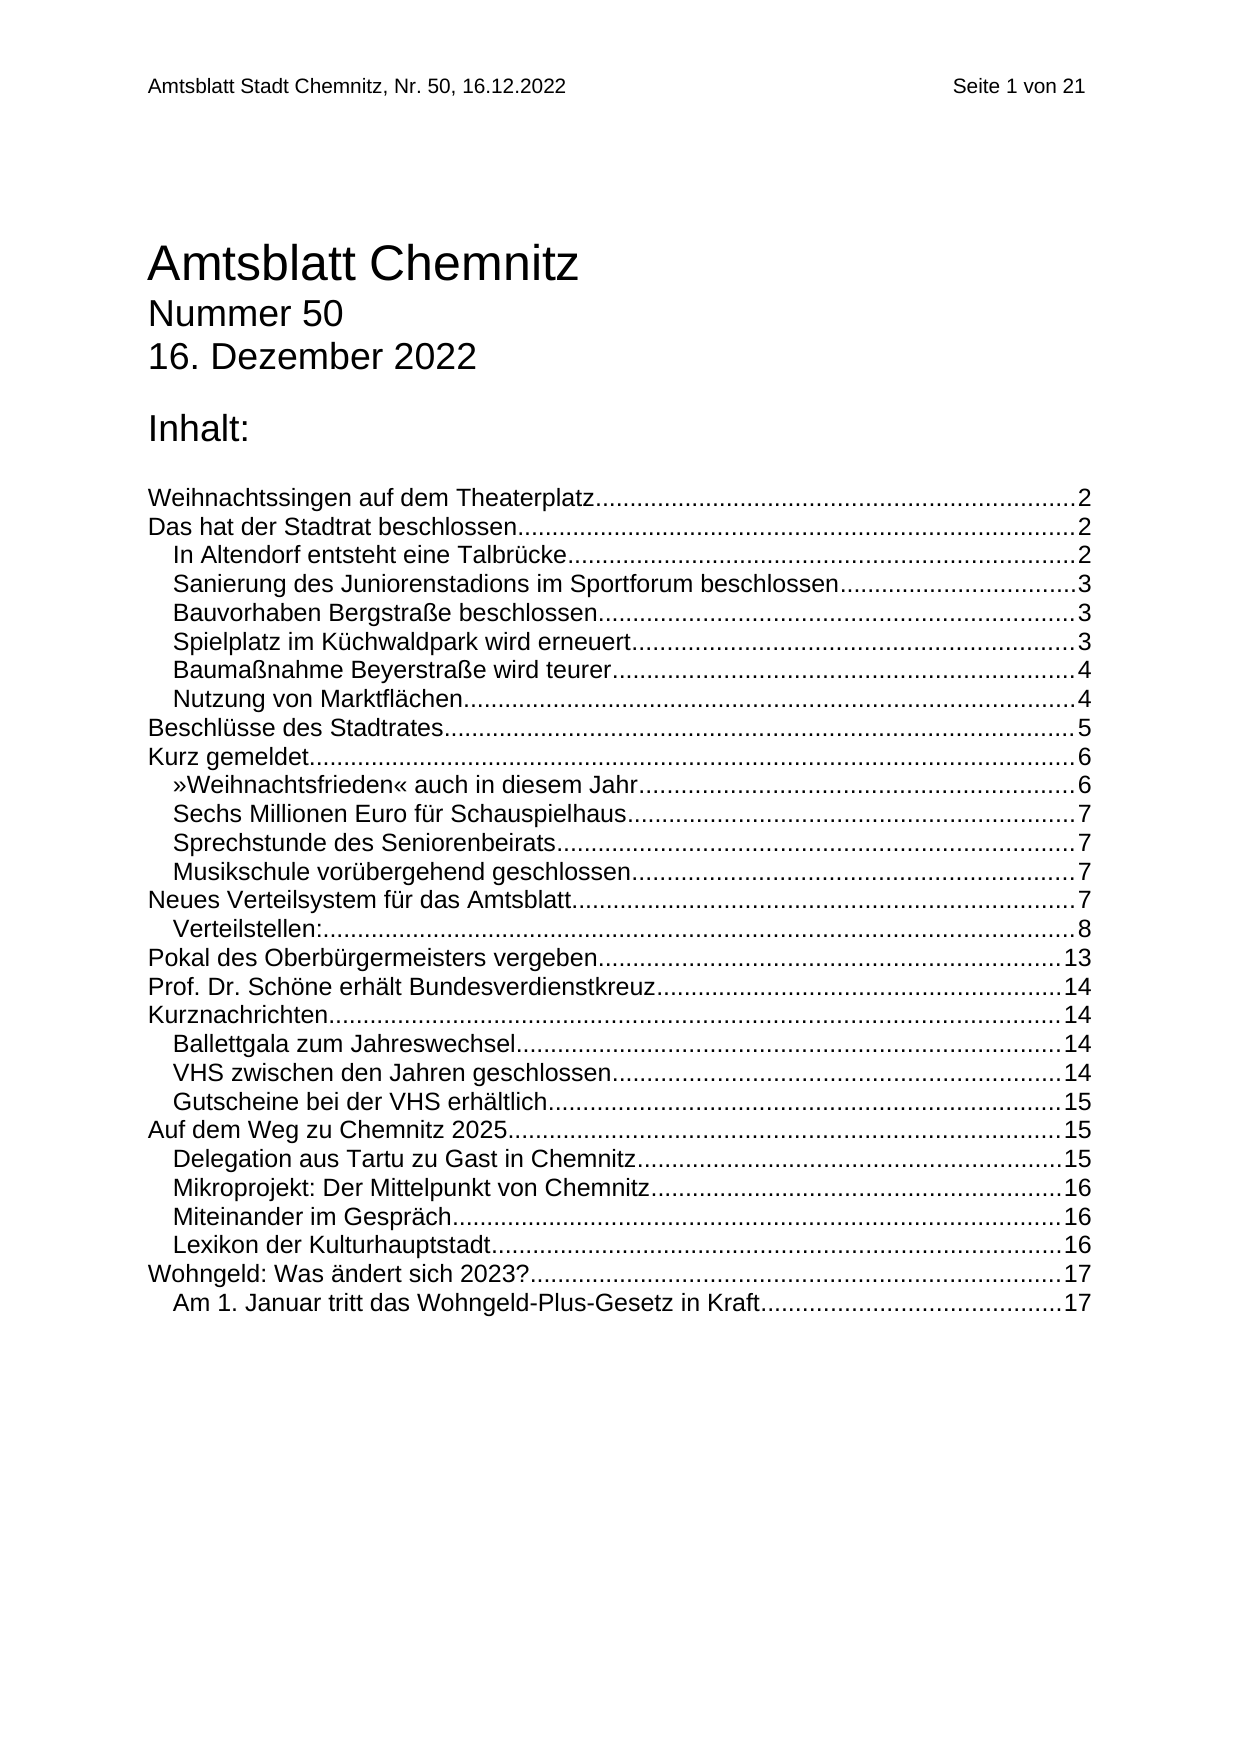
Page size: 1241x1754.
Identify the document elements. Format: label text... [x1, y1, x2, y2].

text Auf dem Weg zu Chemnitz 2025 15 [148, 1116, 1093, 1144]
text Musikschule vorübergehend geschlossen 7 [173, 857, 1093, 886]
text Amtsblatt Chemnitz [148, 234, 1093, 291]
text Mikroprojekt: Der Mittelpunkt von Chemnitz 16 [173, 1173, 1093, 1202]
text Sanierung des Juniorenstadions im Sportforum beschlossen 3 [173, 569, 1093, 598]
text Lexikon der Kulturhauptstadt 16 [173, 1231, 1093, 1259]
text Nummer 50 [148, 291, 1093, 334]
text In Altendorf entsteht eine Talbrücke 2 [173, 541, 1093, 569]
text 16. Dezember 2022 [148, 334, 1093, 378]
text Gutscheine bei der VHS erhältlich 15 [173, 1087, 1093, 1116]
text Miteinander im Gespräch 16 [173, 1202, 1093, 1231]
text Inhalt: [148, 406, 1093, 449]
text Nutzung von Marktflächen 4 [173, 684, 1093, 713]
text Pokal des Oberbürgermeisters vergeben 13 [148, 943, 1093, 972]
text Beschlüsse des Stadtrates 5 [148, 713, 1093, 742]
text Am 1. Januar tritt das Wohngeld-Plus-Gesetz in Kraft 17 [173, 1288, 1093, 1317]
text Prof. Dr. Schöne erhält Bundesverdienstkreuz 14 [148, 972, 1093, 1001]
text Verteilstellen: 8 [173, 914, 1093, 943]
text Sprechstunde des Seniorenbeirats 7 [173, 828, 1093, 857]
text Weihnachtssingen auf dem Theaterplatz 2 [148, 483, 1093, 512]
text Kurz gemeldet 6 [148, 742, 1093, 771]
text Neues Verteilsystem für das Amtsblatt 7 [148, 886, 1093, 914]
text »Weihnachtsfrieden« auch in diesem Jahr 6 [173, 771, 1093, 799]
text Kurznachrichten 14 [148, 1001, 1093, 1029]
text Ballettgala zum Jahreswechsel 14 [173, 1029, 1093, 1058]
text Sechs Millionen Euro für Schauspielhaus 7 [173, 799, 1093, 828]
text Bauvorhaben Bergstraße beschlossen 3 [173, 598, 1093, 627]
text Wohngeld: Was ändert sich 2023? 17 [148, 1259, 1093, 1288]
text Delegation aus Tartu zu Gast in Chemnitz 15 [173, 1144, 1093, 1173]
text Spielplatz im Küchwaldpark wird erneuert 3 [173, 627, 1093, 656]
text Das hat der Stadtrat beschlossen 2 [148, 512, 1093, 541]
text VHS zwischen den Jahren geschlossen 14 [173, 1058, 1093, 1087]
text Baumaßnahme Beyerstraße wird teurer 4 [173, 656, 1093, 684]
